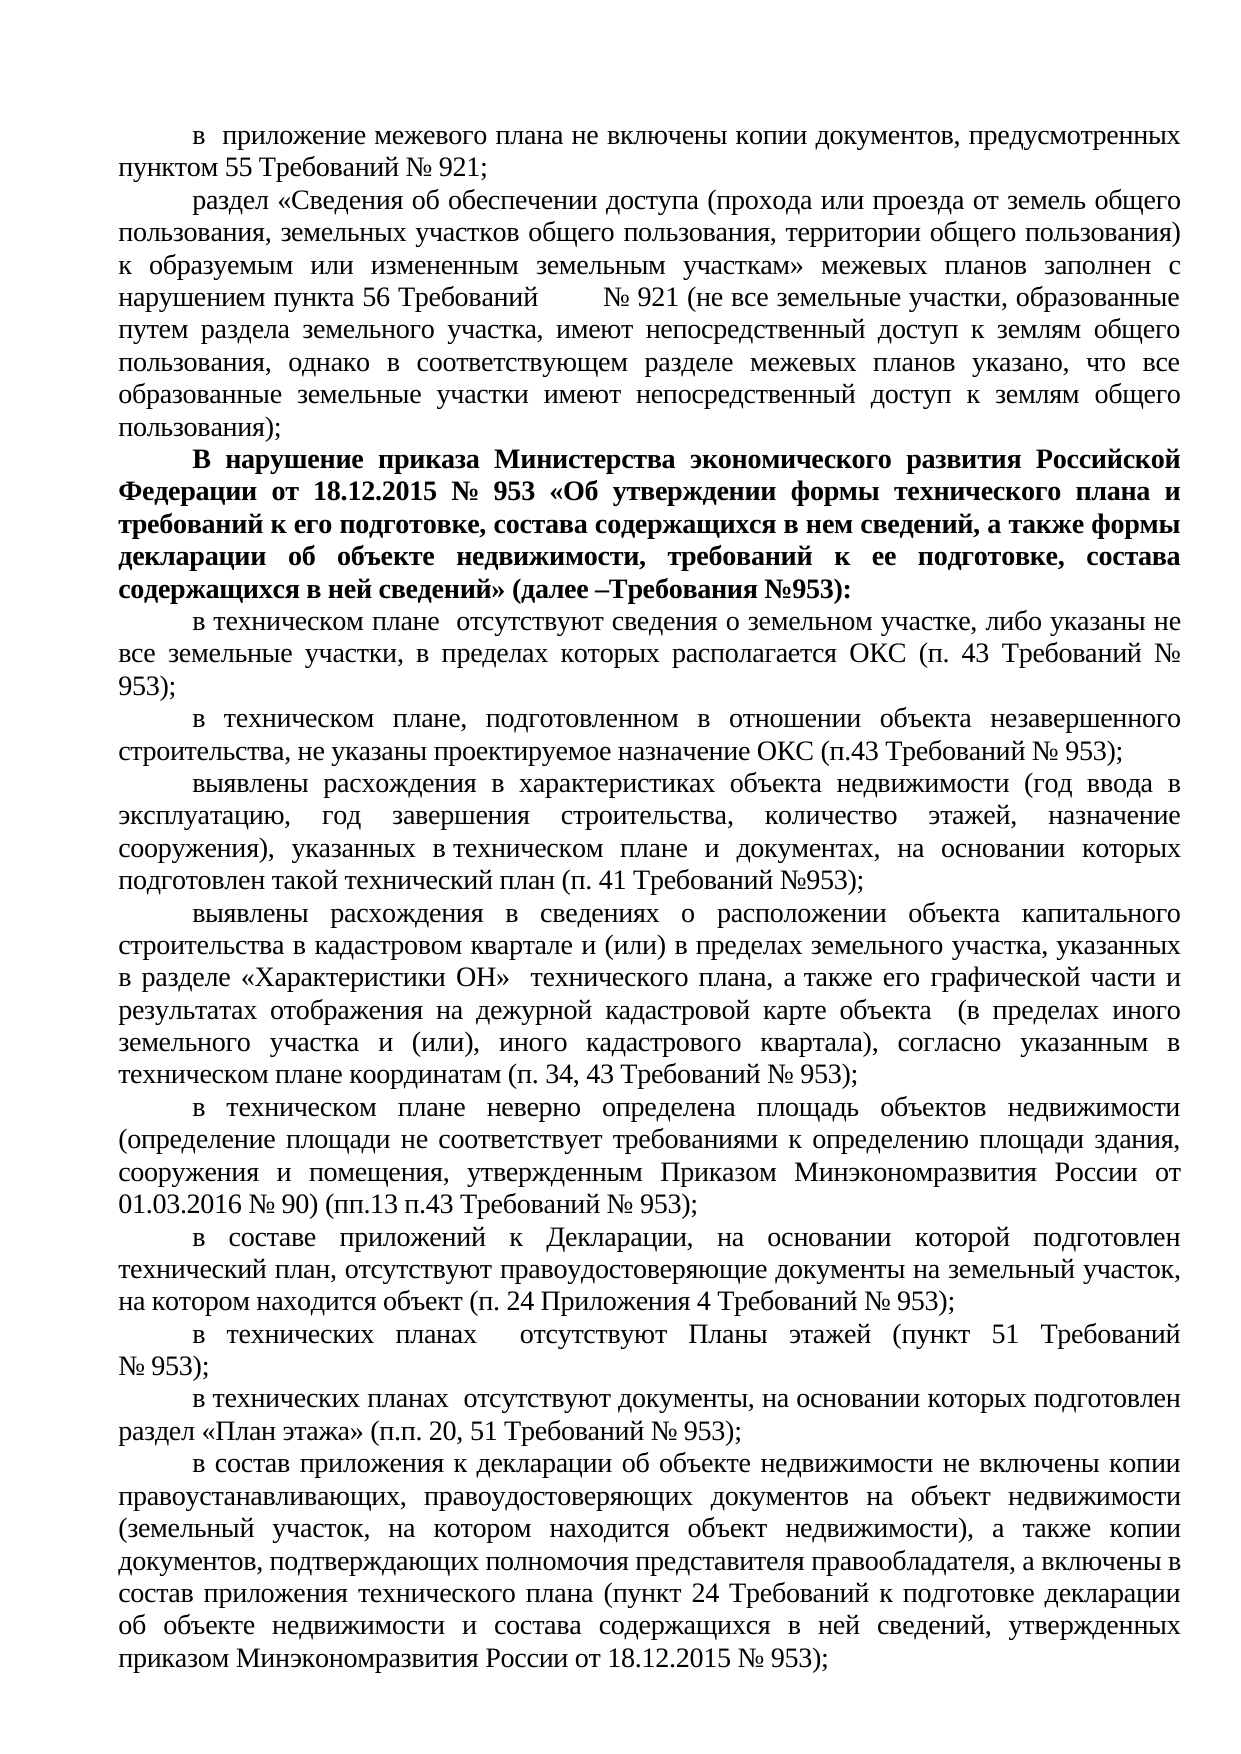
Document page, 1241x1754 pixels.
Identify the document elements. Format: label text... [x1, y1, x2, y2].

text в техническом плане, подготовленном в отношении объекта незавершенного строительства, не указаны проектируемое назначение ОКС (п.43 Требований № 953); [118, 701, 1181, 766]
text В нарушение приказа Министерства экономического развития Российской Федерации от 18.12.2015 № 953 «Об утверждении формы технического плана и требований к его подготовке, состава содержащихся в нем сведений, а также формы декларации об объекте недвижимости, требований к ее подготовке, состава содержащихся в ней сведений» (далее –Требования №953): [118, 442, 1181, 604]
text в приложение межевого плана не включены копии документов, предусмотренных пунктом 55 Требований № 921; [118, 118, 1181, 183]
text в техническом плане неверно определена площадь объектов недвижимости (определение площади не соответствует требованиями к определению площади здания, сооружения и помещения, утвержденным Приказом Минэкономразвития России от 01.03.2016 № 90) (пп.13 п.43 Требований № 953); [118, 1090, 1181, 1219]
text в состав приложения к декларации об объекте недвижимости не включены копии правоустанавливающих, правоудостоверяющих документов на объект недвижимости (земельный участок, на котором находится объект недвижимости), а также копии документов, подтверждающих полномочия представителя правообладателя, а включены в состав приложения технического плана (пункт 24 Требований к подготовке декларации об объекте недвижимости и состава содержащихся в ней сведений, утвержденных приказом Минэкономразвития России от 18.12.2015 № 953); [118, 1446, 1181, 1673]
text в технических планах отсутствуют документы, на основании которых подготовлен раздел «План этажа» (п.п. 20, 51 Требований № 953); [118, 1382, 1181, 1446]
text выявлены расхождения в характеристиках объекта недвижимости (год ввода в эксплуатацию, год завершения строительства, количество этажей, назначение сооружения), указанных в техническом плане и документах, на основании которых подготовлен такой технический план (п. 41 Требований №953); [118, 766, 1181, 896]
text выявлены расхождения в сведениях о расположении объекта капитального строительства в кадастровом квартале и (или) в пределах земельного участка, указанных в разделе «Характеристики ОН» технического плана, а также его графической части и результатах отображения на дежурной кадастровой карте объекта (в пределах иного земельного участка и (или), иного кадастрового квартала), согласно указанным в техническом плане координатам (п. 34, 43 Требований № 953); [118, 896, 1181, 1090]
text в технических планах отсутствуют Планы этажей (пункт 51 Требований № 953); [118, 1317, 1181, 1382]
text раздел «Сведения об обеспечении доступа (прохода или проезда от земель общего пользования, земельных участков общего пользования, территории общего пользования) к образуемым или измененным земельным участкам» межевых планов заполнен с нарушением пункта 56 Требований № 921 (не все земельные участки, образованные путем раздела земельного участка, имеют непосредственный доступ к землям общего пользования, однако в соответствующем разделе межевых планов указано, что все образованные земельные участки имеют непосредственный доступ к землям общего пользования); [118, 183, 1181, 442]
text в составе приложений к Декларации, на основании которой подготовлен технический план, отсутствуют правоудостоверяющие документы на земельный участок, на котором находится объект (п. 24 Приложения 4 Требований № 953); [118, 1219, 1181, 1317]
text в техническом плане отсутствуют сведения о земельном участке, либо указаны не все земельные участки, в пределах которых располагается ОКС (п. 43 Требований № 953); [118, 604, 1181, 701]
